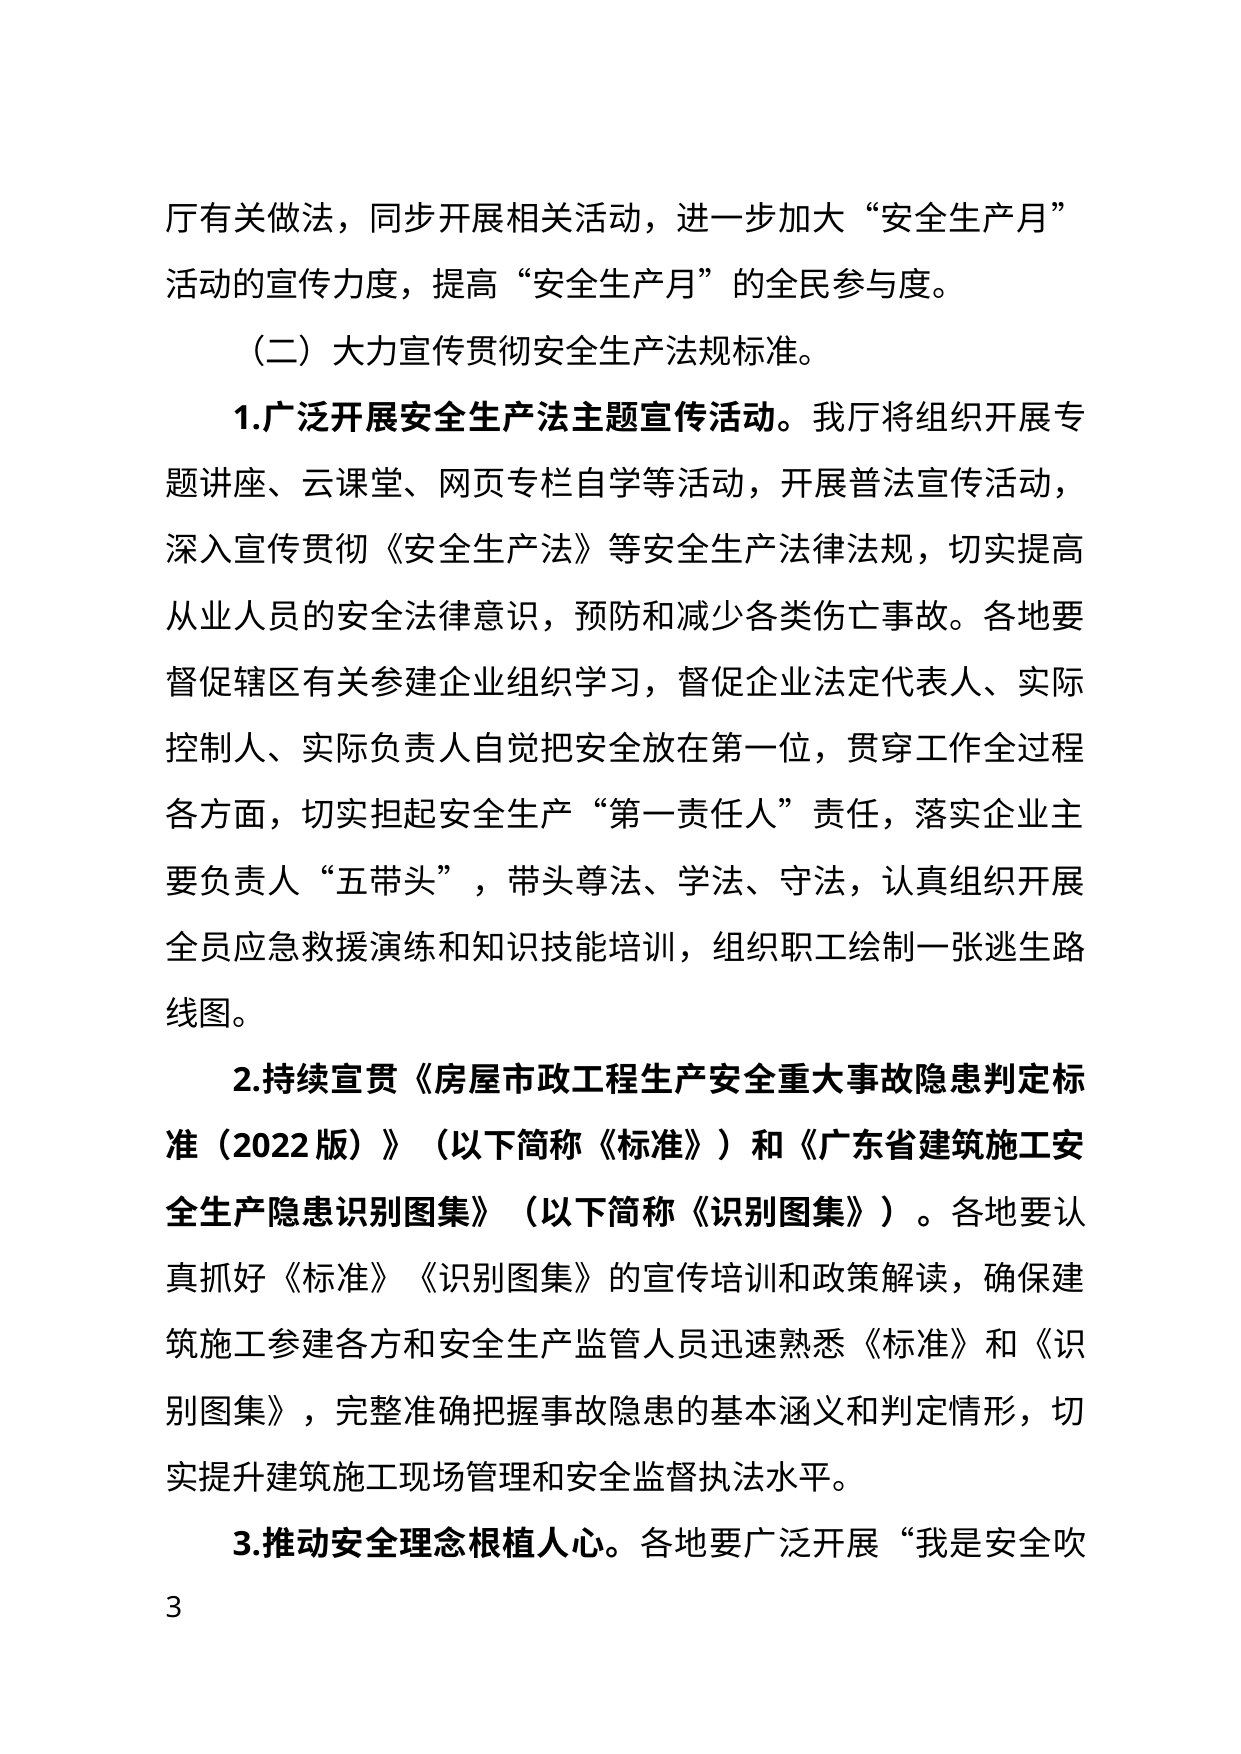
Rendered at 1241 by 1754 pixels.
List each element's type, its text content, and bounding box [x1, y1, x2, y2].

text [165, 183, 1087, 315]
list 2.持续宣贯《房屋市政工程生产安全重大事故隐患判定标准（2022版）》（以下简称《标准》）和《广东省建筑施工安全生产隐患识别图集》（以下简称《识别图集》）。各地要认真抓好《标准》《识别图集》的宣传培训和政策解读，确保建筑施工参建各方和安全生产监管人员迅速熟悉《标准》和《识别图集》，完整准确把握事故隐患的基本涵义和判定情形，切实提升建筑施工现场管理和安全监督执法水平。 [165, 1044, 1087, 1508]
list （二）大力宣传贯彻安全生产法规标准。 [165, 315, 1087, 382]
list 1.广泛开展安全生产法主题宣传活动。我厅将组织开展专题讲座、云课堂、网页专栏自学等活动，开展普法宣传活动，深入宣传贯彻《安全生产法》等安全生产法律法规，切实提高从业人员的安全法律意识，预防和减少各类伤亡事故。各地要督促辖区有关参建企业组织学习，督促企业法定代表人、实际控制人、实际负责人自觉把安全放在第一位，贯穿工作全过程各方面，切实担起安全生产“第一责任人”责任，落实企业主要负责人“五带头”，带头尊法、学法、守法，认真组织开展全员应急救援演练和知识技能培训，组织职工绘制一张逃生路线图。 [165, 382, 1087, 1044]
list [165, 1508, 1087, 1574]
